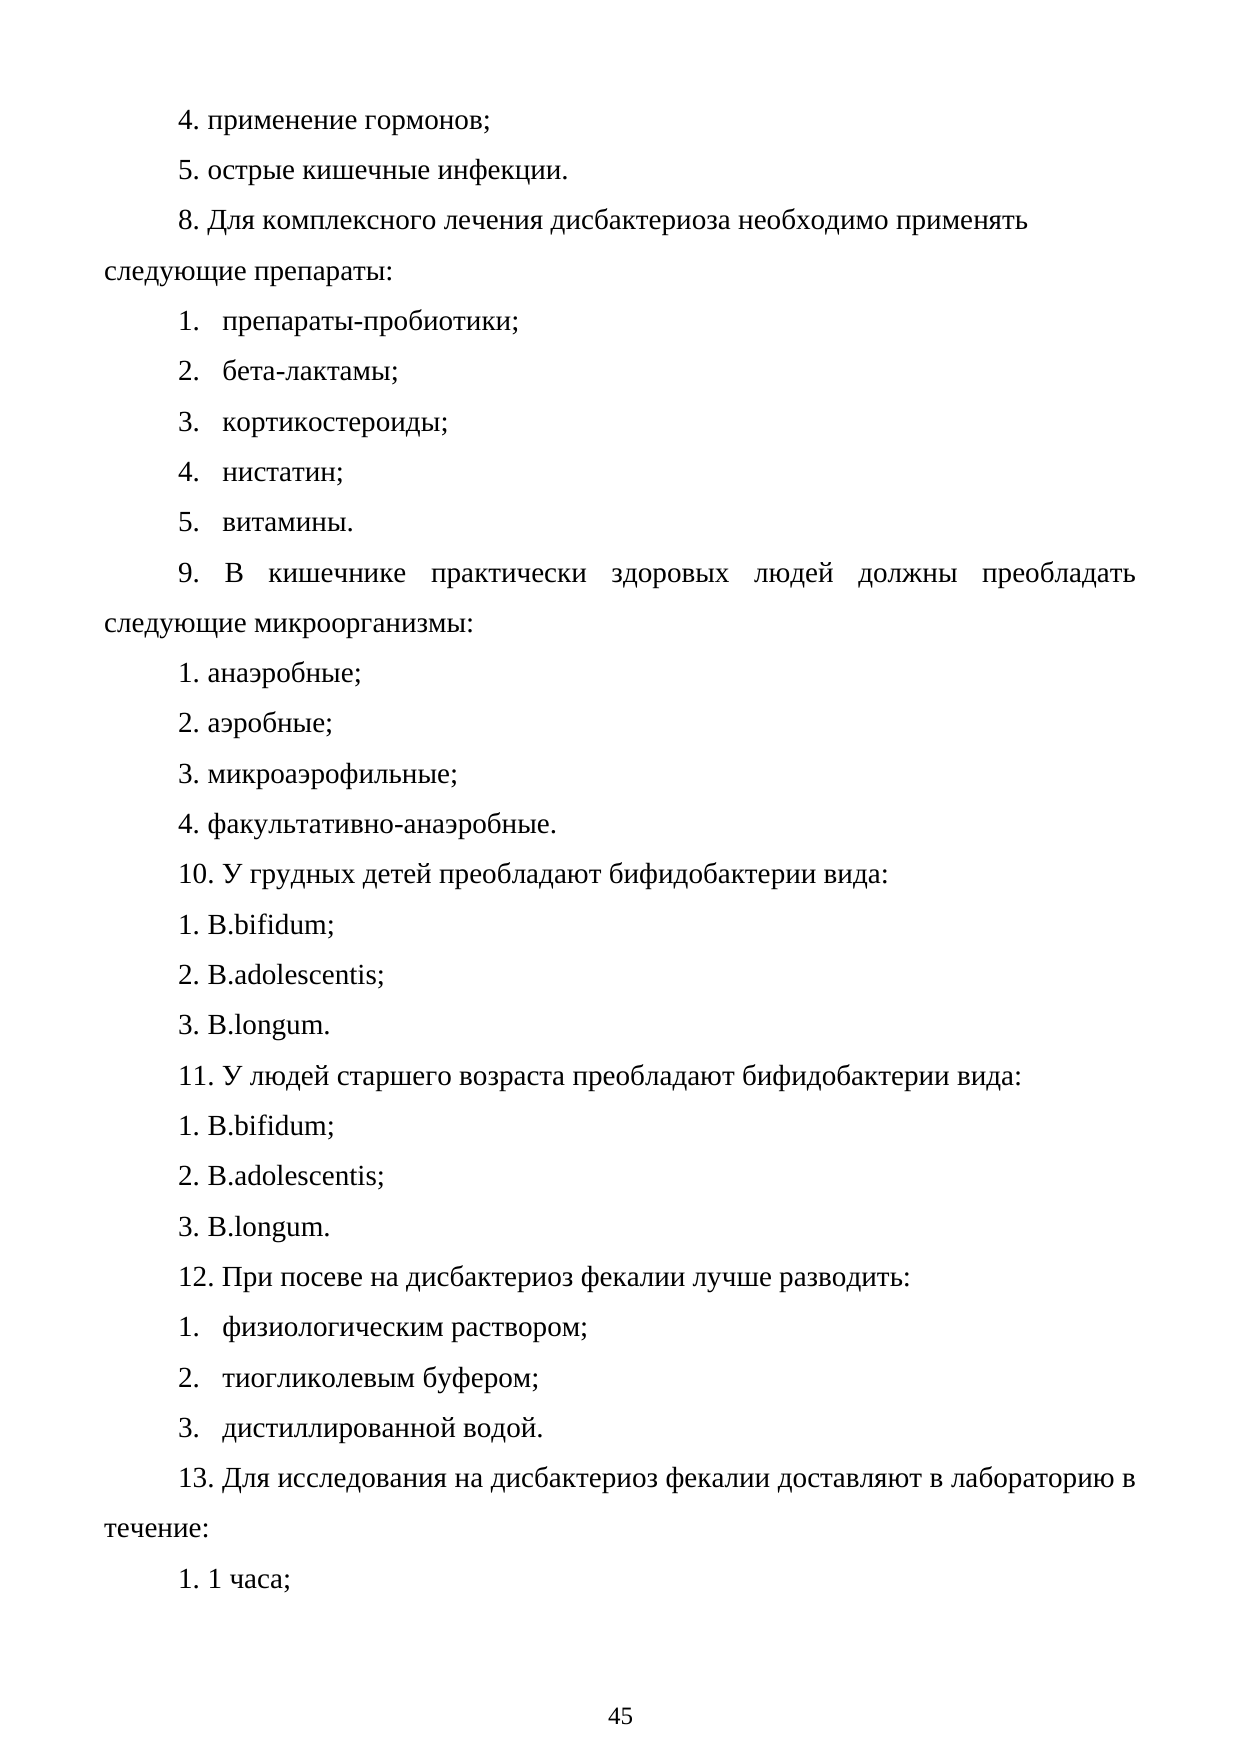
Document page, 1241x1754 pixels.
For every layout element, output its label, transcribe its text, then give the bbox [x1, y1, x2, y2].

text 8. Для комплексного лечения дисбактериоза необходимо применять следующие препараты: [104, 202, 1137, 286]
list B.adolescentis; [178, 957, 1137, 991]
text 10. У грудных детей преобладают бифидобактерии вида: [104, 857, 1137, 890]
list B.longum. [178, 1007, 1137, 1041]
text 12. При посеве на дисбактериоз фекалии лучше разводить: [104, 1259, 1137, 1293]
list микроаэрофильные; [178, 756, 1137, 789]
list B.adolescentis; [178, 1158, 1137, 1192]
list анаэробные; [178, 655, 1137, 689]
text 13. Для исследования на дисбактериоз фекалии доставляют в лабораторию в течение: [104, 1460, 1137, 1544]
list кортикостероиды; [178, 404, 1137, 437]
list применение гормонов; [178, 102, 1137, 135]
list физиологическим раствором; [178, 1309, 1137, 1343]
text 11. У людей старшего возраста преобладают бифидобактерии вида: [104, 1058, 1137, 1091]
list бета-лактамы; [178, 353, 1137, 387]
list B.bifidum; [178, 1108, 1137, 1142]
list препараты-пробиотики; [178, 303, 1137, 337]
list B.longum. [178, 1209, 1137, 1242]
list острые кишечные инфекции. [178, 152, 1137, 186]
list факультативно-анаэробные. [178, 806, 1137, 840]
list 1 часа; [178, 1561, 1137, 1594]
list тиогликолевым буфером; [178, 1360, 1137, 1393]
list B.bifidum; [178, 907, 1137, 940]
list дистиллированной водой. [178, 1410, 1137, 1443]
list витамины. [178, 504, 1137, 538]
list аэробные; [178, 706, 1137, 739]
list нистатин; [178, 454, 1137, 488]
text 9. В кишечнике практически здоровых людей должны преобладать следующие микроорганизмы: [104, 555, 1137, 638]
